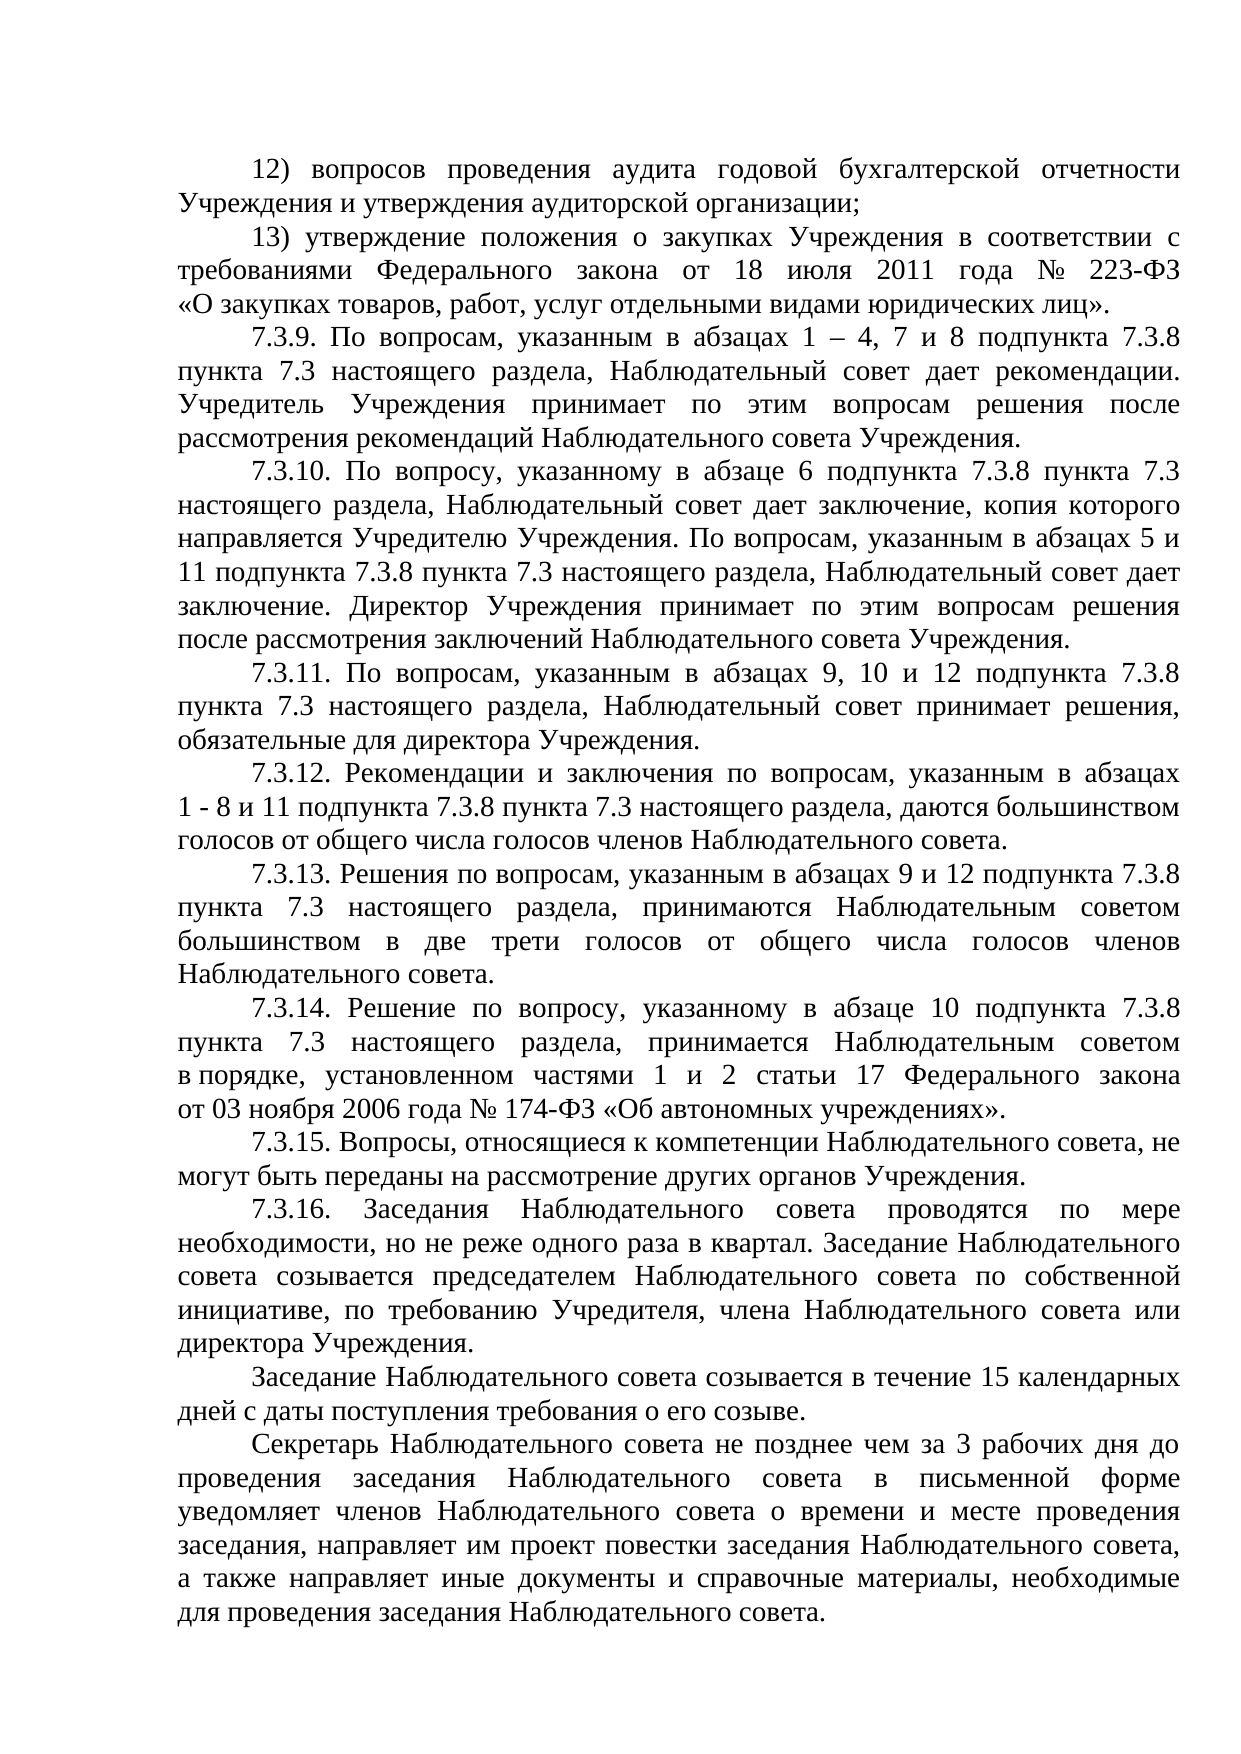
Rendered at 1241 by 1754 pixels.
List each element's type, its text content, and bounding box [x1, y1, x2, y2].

text Секретарь Наблюдательного совета не позднее чем за 3 рабочих дня до проведения заседания Наблюдательного совета в письменной форме уведомляет членов Наблюдательного совета о времени и месте проведения заседания, направляет им проект повестки заседания Наблюдательного совета, а также направляет иные документы и справочные материалы, необходимые для проведения заседания Наблюдательного совета. [177, 1426, 1181, 1627]
text 7.3.14. Решение по вопросу, указанному в абзаце 10 подпункта 7.3.8 пункта 7.3 настоящего раздела, принимается Наблюдательным советом в порядке, установленном частями 1 и 2 статьи 17 Федерального закона от 03 ноября 2006 года № 174-ФЗ «Об автономных учреждениях». [177, 990, 1181, 1124]
text 7.3.13. Решения по вопросам, указанным в абзацах 9 и 12 подпункта 7.3.8 пункта 7.3 настоящего раздела, принимаются Наблюдательным советом большинством в две трети голосов от общего числа голосов членов Наблюдательного совета. [177, 856, 1181, 990]
text 13) утверждение положения о закупках Учреждения в соответствии с требованиями Федерального закона от 18 июля 2011 года № 223-ФЗ «О закупках товаров, работ, услуг отдельными видами юридических лиц». [177, 219, 1181, 319]
text 7.3.12. Рекомендации и заключения по вопросам, указанным в абзацах 1 - 8 и 11 подпункта 7.3.8 пункта 7.3 настоящего раздела, даются большинством голосов от общего числа голосов членов Наблюдательного совета. [177, 755, 1181, 856]
text 7.3.9. По вопросам, указанным в абзацах 1 – 4, 7 и 8 подпункта 7.3.8 пункта 7.3 настоящего раздела, Наблюдательный совет дает рекомендации. Учредитель Учреждения принимает по этим вопросам решения после рассмотрения рекомендаций Наблюдательного совета Учреждения. [177, 319, 1181, 453]
text 7.3.16. Заседания Наблюдательного совета проводятся по мере необходимости, но не реже одного раза в квартал. Заседание Наблюдательного совета созывается председателем Наблюдательного совета по собственной инициативе, по требованию Учредителя, члена Наблюдательного совета или директора Учреждения. [177, 1191, 1181, 1359]
text Заседание Наблюдательного совета созывается в течение 15 календарных дней с даты поступления требования о его созыве. [177, 1359, 1181, 1426]
text 12) вопросов проведения аудита годовой бухгалтерской отчетности Учреждения и утверждения аудиторской организации; [177, 152, 1181, 219]
text 7.3.10. По вопросу, указанному в абзаце 6 подпункта 7.3.8 пункта 7.3 настоящего раздела, Наблюдательный совет дает заключение, копия которого направляется Учредителю Учреждения. По вопросам, указанным в абзацах 5 и 11 подпункта 7.3.8 пункта 7.3 настоящего раздела, Наблюдательный совет дает заключение. Директор Учреждения принимает по этим вопросам решения после рассмотрения заключений Наблюдательного совета Учреждения. [177, 453, 1181, 655]
text 7.3.15. Вопросы, относящиеся к компетенции Наблюдательного совета, не могут быть переданы на рассмотрение других органов Учреждения. [177, 1124, 1181, 1191]
text 7.3.11. По вопросам, указанным в абзацах 9, 10 и 12 подпункта 7.3.8 пункта 7.3 настоящего раздела, Наблюдательный совет принимает решения, обязательные для директора Учреждения. [177, 655, 1181, 755]
